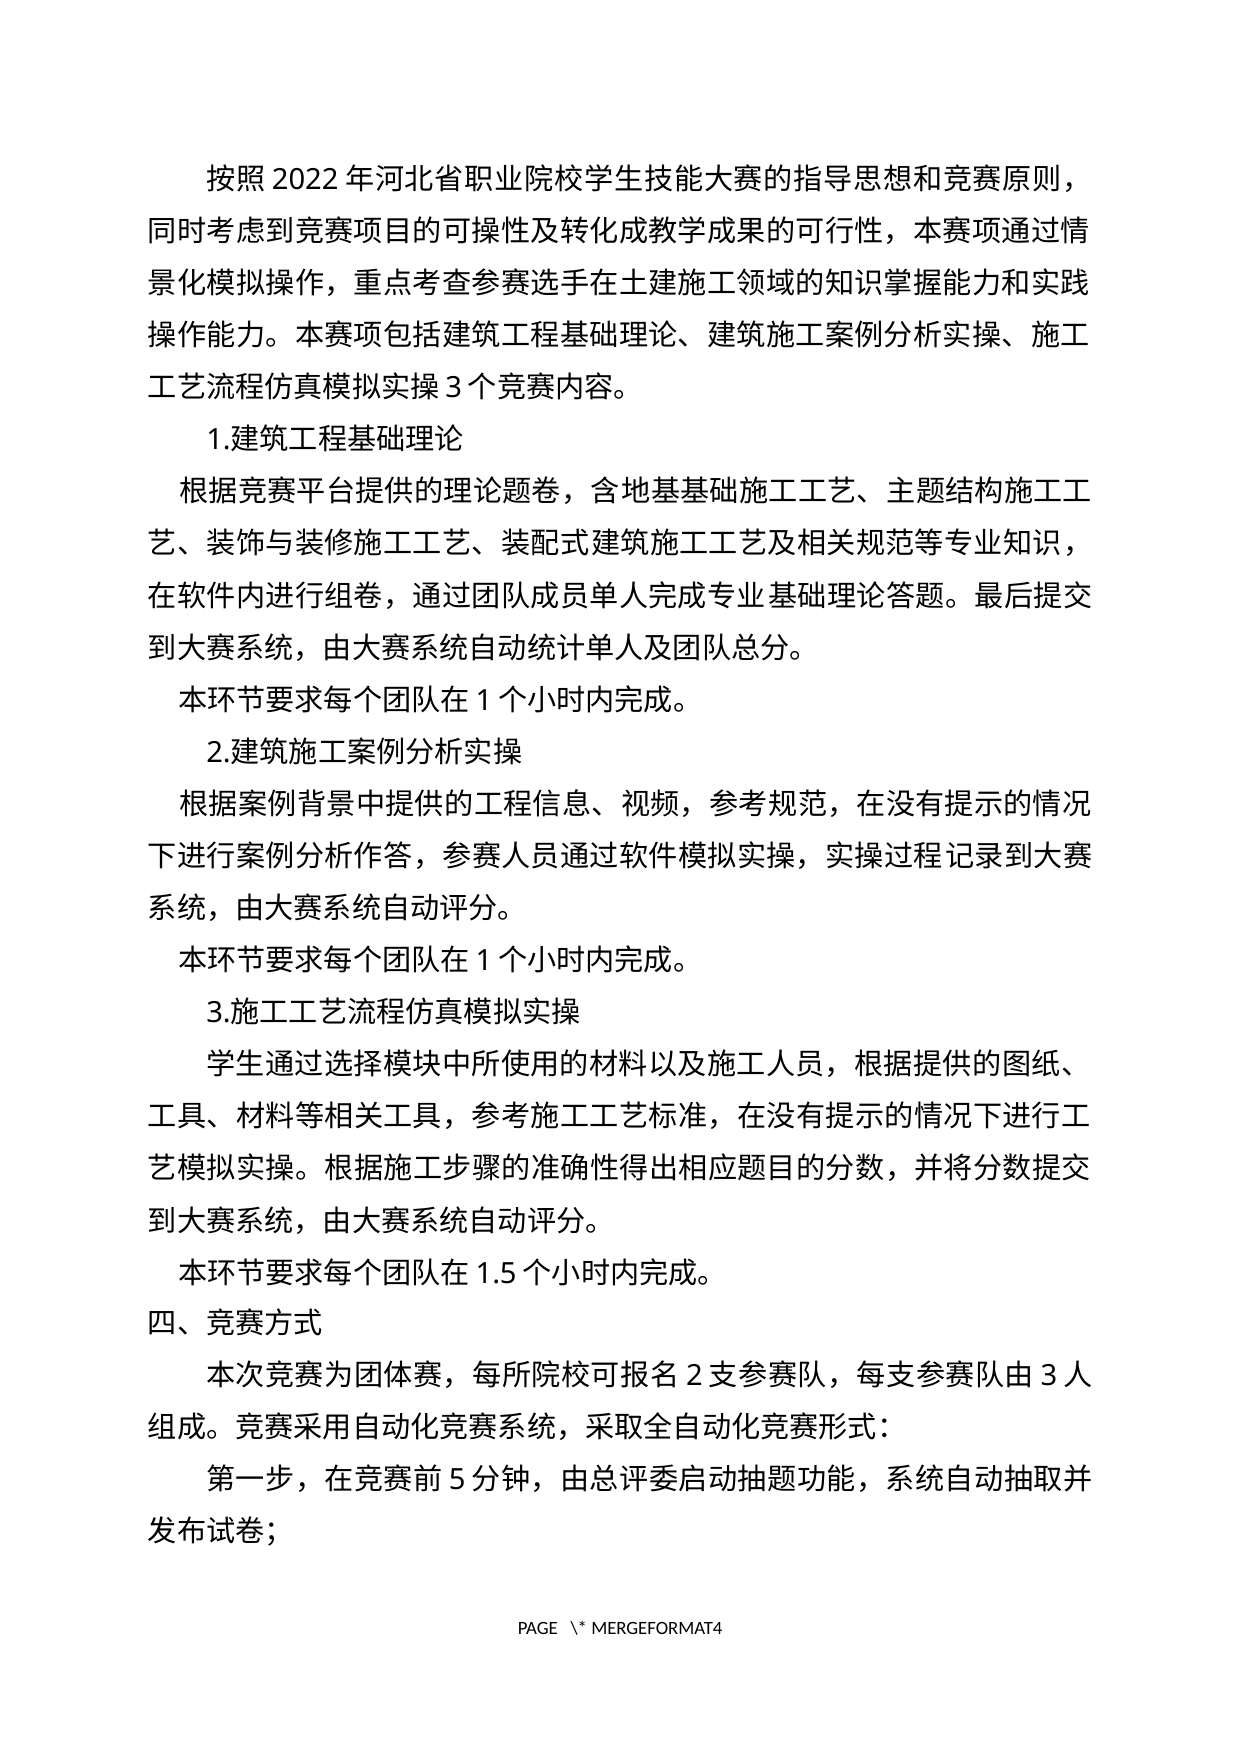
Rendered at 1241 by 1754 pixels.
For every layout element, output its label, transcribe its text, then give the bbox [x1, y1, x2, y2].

text 四、竞赛方式 [148, 1293, 1093, 1343]
text 按照2022年河北省职业院校学生技能大赛的指导思想和竞赛原则，同时考虑到竞赛项目的可操性及转化成教学成果的可行性，本赛项通过情景化模拟操作，重点考查参赛选手在土建施工领域的知识掌握能力和实践操作能力。本赛项包括建筑工程基础理论、建筑施工案例分析实操、施工工艺流程仿真模拟实操3个竞赛内容。 [148, 148, 1093, 408]
text 本次竞赛为团体赛，每所院校可报名2支参赛队，每支参赛队由3人组成。竞赛采用自动化竞赛系统，采取全自动化竞赛形式： [148, 1343, 1093, 1448]
text 学生通过选择模块中所使用的材料以及施工人员，根据提供的图纸、工具、材料等相关工具，参考施工工艺标准，在没有提示的情况下进行工艺模拟实操。根据施工步骤的准确性得出相应题目的分数，并将分数提交到大赛系统，由大赛系统自动评分。 本环节要求每个团队在1.5个小时内完成。 [148, 1033, 1093, 1293]
text 第一步，在竞赛前5分钟，由总评委启动抽题功能，系统自动抽取并发布试卷； [148, 1448, 1093, 1552]
list 施工工艺流程仿真模拟实操 [148, 981, 1093, 1033]
list 建筑施工案例分析实操 根据案例背景中提供的工程信息、视频，参考规范，在没有提示的情况下进行案例分析作答，参赛人员通过软件模拟实操，实操过程记录到大赛系统，由大赛系统自动评分。 本环节要求每个团队在1个小时内完成。 [148, 721, 1093, 981]
list 建筑工程基础理论 根据竞赛平台提供的理论题卷，含地基基础施工工艺、主题结构施工工艺、装饰与装修施工工艺、装配式建筑施工工艺及相关规范等专业知识，在软件内进行组卷，通过团队成员单人完成专业基础理论答题。最后提交到大赛系统，由大赛系统自动统计单人及团队总分。 本环节要求每个团队在1个小时内完成。 [148, 408, 1093, 721]
